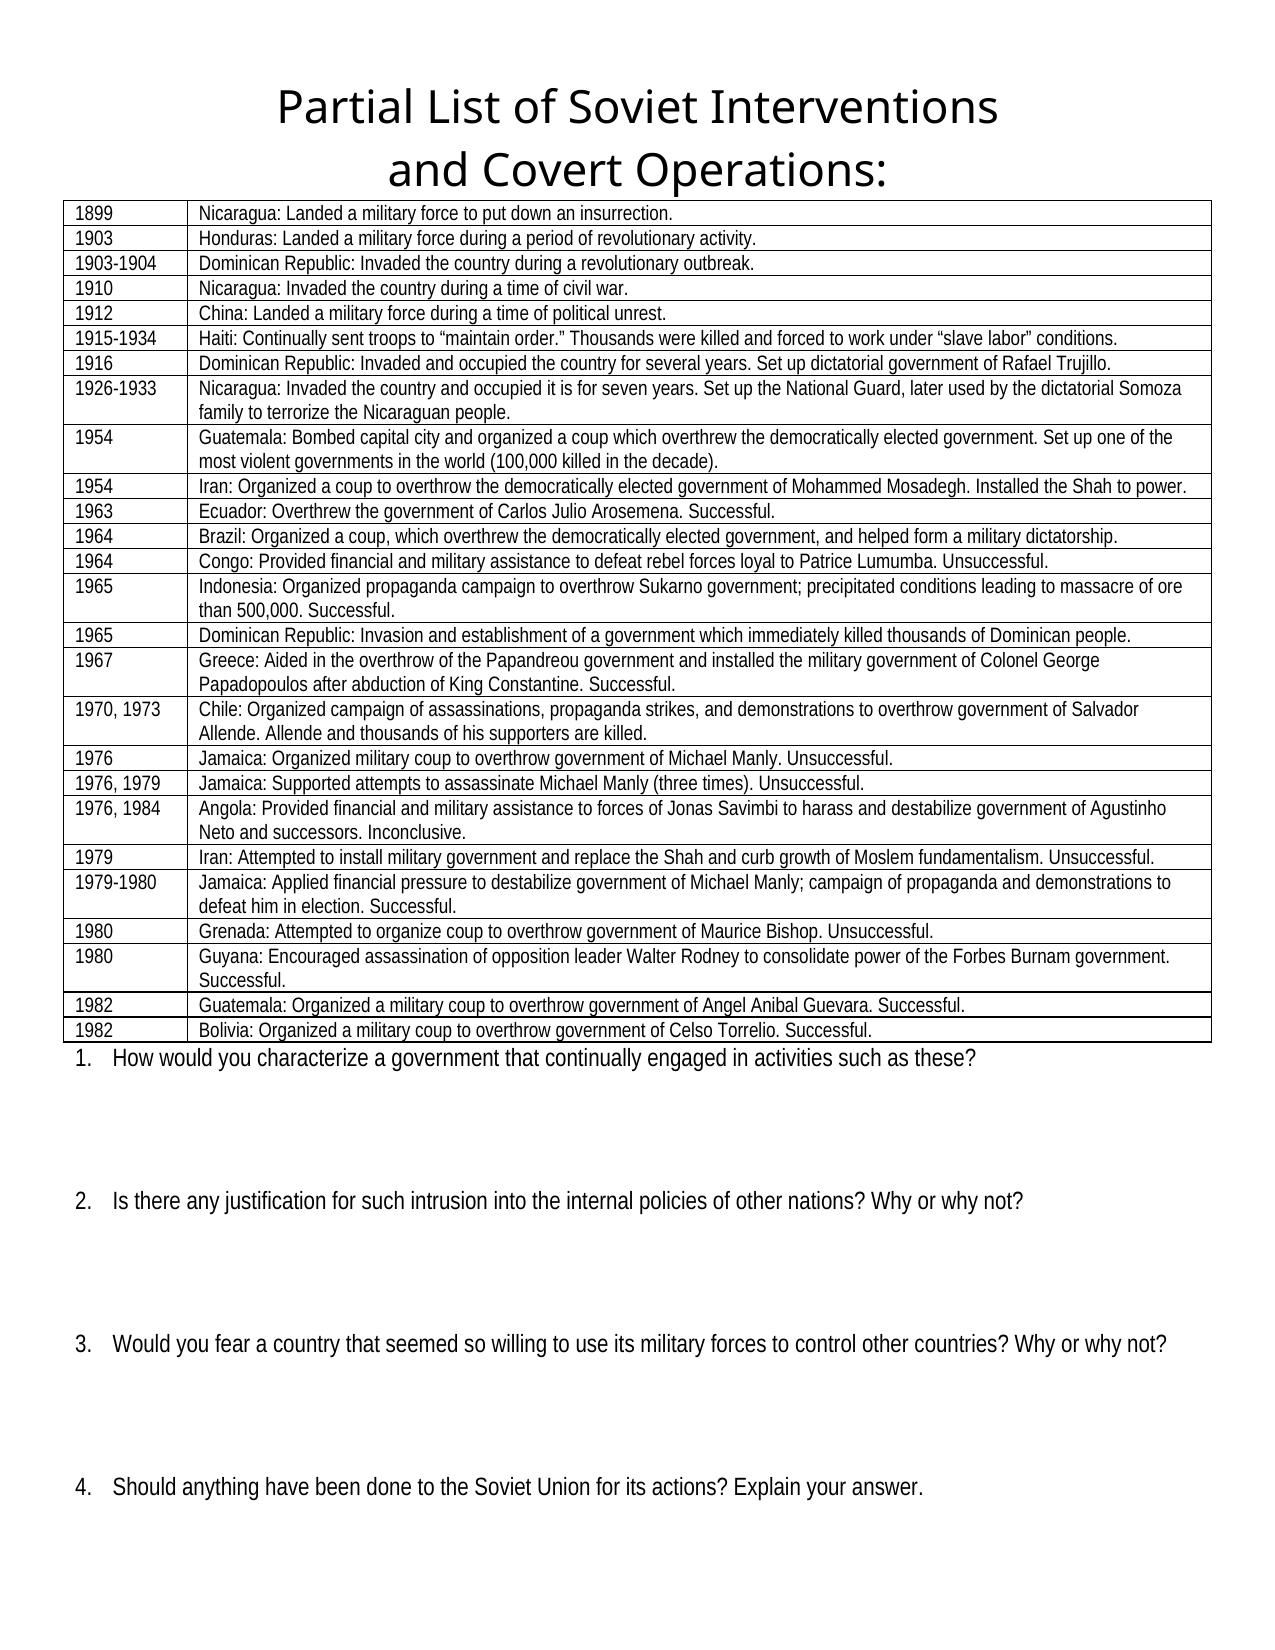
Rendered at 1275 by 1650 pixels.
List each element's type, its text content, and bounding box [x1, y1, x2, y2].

table_cell Bolivia: Organized a military coup to overthrow government of Celso Torrelio. Successful. [188, 1018, 1211, 1041]
table_cell 1980 [64, 919, 187, 942]
table_cell Nicaragua: Invaded the country and occupied it is for seven years. Set up the National Guard, later used by the dictatorial Somoza family to terrorize the Nicaraguan people. [188, 376, 1211, 424]
table_cell Congo: Provided financial and military assistance to defeat rebel forces loyal to Patrice Lumumba. Unsuccessful. [188, 549, 1211, 573]
table_cell Guatemala: Bombed capital city and organized a coup which overthrew the democratically elected government. Set up one of the most violent governments in the world (100,000 killed in the decade). [188, 425, 1211, 473]
table_cell 1964 [64, 524, 187, 548]
table_cell Jamaica: Organized military coup to overthrow government of Michael Manly. Unsuccessful. [188, 746, 1211, 769]
table_cell Dominican Republic: Invasion and establishment of a government which immediately killed thousands of Dominican people. [188, 623, 1211, 647]
table_cell Iran: Organized a coup to overthrow the democratically elected government of Mohammed Mosadegh. Installed the Shah to power. [188, 474, 1211, 498]
table_cell 1964 [64, 549, 187, 573]
table_cell Honduras: Landed a military force during a period of revolutionary activity. [188, 226, 1211, 250]
table_cell 1915-1934 [64, 326, 187, 350]
table_cell 1954 [64, 425, 187, 473]
table_cell Guatemala: Organized a military coup to overthrow government of Angel Anibal Guevara. Successful. [188, 993, 1211, 1016]
table_cell China: Landed a military force during a time of political unrest. [188, 301, 1211, 325]
table_cell Ecuador: Overthrew the government of Carlos Julio Arosemena. Successful. [188, 499, 1211, 523]
table_cell 1976, 1979 [64, 771, 187, 794]
table_cell Angola: Provided financial and military assistance to forces of Jonas Savimbi to harass and destabilize government of Agustinho Neto and successors. Inconclusive. [188, 796, 1211, 843]
table_cell Indonesia: Organized propaganda campaign to overthrow Sukarno government; precipitated conditions leading to massacre of ore than 500,000. Successful. [188, 574, 1211, 622]
table_cell 1954 [64, 474, 187, 498]
table_cell 1976, 1984 [64, 796, 187, 843]
table_cell 1910 [64, 276, 187, 300]
table_cell Haiti: Continually sent troops to “maintain order.” Thousands were killed and forced to work under “slave labor” conditions. [188, 326, 1211, 350]
table_cell 1982 [64, 1018, 187, 1041]
table_cell 1903-1904 [64, 251, 187, 275]
table_header Nicaragua: Landed a military force to put down an insurrection. [188, 201, 1211, 225]
table_cell 1979-1980 [64, 870, 187, 917]
table_cell 1926-1933 [64, 376, 187, 424]
table_cell 1979 [64, 845, 187, 868]
table_cell Nicaragua: Invaded the country during a time of civil war. [188, 276, 1211, 300]
list Is there any justification for such intrusion into the internal policies of other nations? Why or why not? [75, 1186, 1200, 1214]
table_cell Dominican Republic: Invaded and occupied the country for several years. Set up dictatorial government of Rafael Trujillo. [188, 351, 1211, 375]
table_cell 1970, 1973 [64, 697, 187, 744]
table_cell 1967 [64, 648, 187, 696]
table_cell 1976 [64, 746, 187, 769]
table_cell Greece: Aided in the overthrow of the Papandreou government and installed the military government of Colonel George Papadopoulos after abduction of King Constantine. Successful. [188, 648, 1211, 696]
table_header 1899 [64, 201, 187, 225]
table_cell 1965 [64, 623, 187, 647]
table_cell Brazil: Organized a coup, which overthrew the democratically elected government, and helped form a military dictatorship. [188, 524, 1211, 548]
table_cell 1965 [64, 574, 187, 622]
list Would you fear a country that seemed so willing to use its military forces to control other countries? Why or why not? [75, 1329, 1200, 1358]
table_cell 1982 [64, 993, 187, 1016]
table_cell Chile: Organized campaign of assassinations, propaganda strikes, and demonstrations to overthrow government of Salvador Allende. Allende and thousands of his supporters are killed. [188, 697, 1211, 744]
text Partial List of Soviet Interventions [75, 75, 1200, 137]
table_cell Jamaica: Supported attempts to assassinate Michael Manly (three times). Unsuccessful. [188, 771, 1211, 794]
table_cell 1912 [64, 301, 187, 325]
text and Covert Operations: [75, 137, 1200, 200]
table_cell 1903 [64, 226, 187, 250]
table_cell Guyana: Encouraged assassination of opposition leader Walter Rodney to consolidate power of the Forbes Burnam government. Successful. [188, 944, 1211, 991]
table_cell Iran: Attempted to install military government and replace the Shah and curb growth of Moslem fundamentalism. Unsuccessful. [188, 845, 1211, 868]
table_cell Jamaica: Applied financial pressure to destabilize government of Michael Manly; campaign of propaganda and demonstrations to defeat him in election. Successful. [188, 870, 1211, 917]
list Should anything have been done to the Soviet Union for its actions? Explain your answer. [75, 1472, 1200, 1501]
table_cell 1980 [64, 944, 187, 991]
table_cell 1963 [64, 499, 187, 523]
list How would you characterize a government that continually engaged in activities such as these? [75, 1043, 1200, 1071]
table_cell 1916 [64, 351, 187, 375]
table_cell Dominican Republic: Invaded the country during a revolutionary outbreak. [188, 251, 1211, 275]
table_cell Grenada: Attempted to organize coup to overthrow government of Maurice Bishop. Unsuccessful. [188, 919, 1211, 942]
